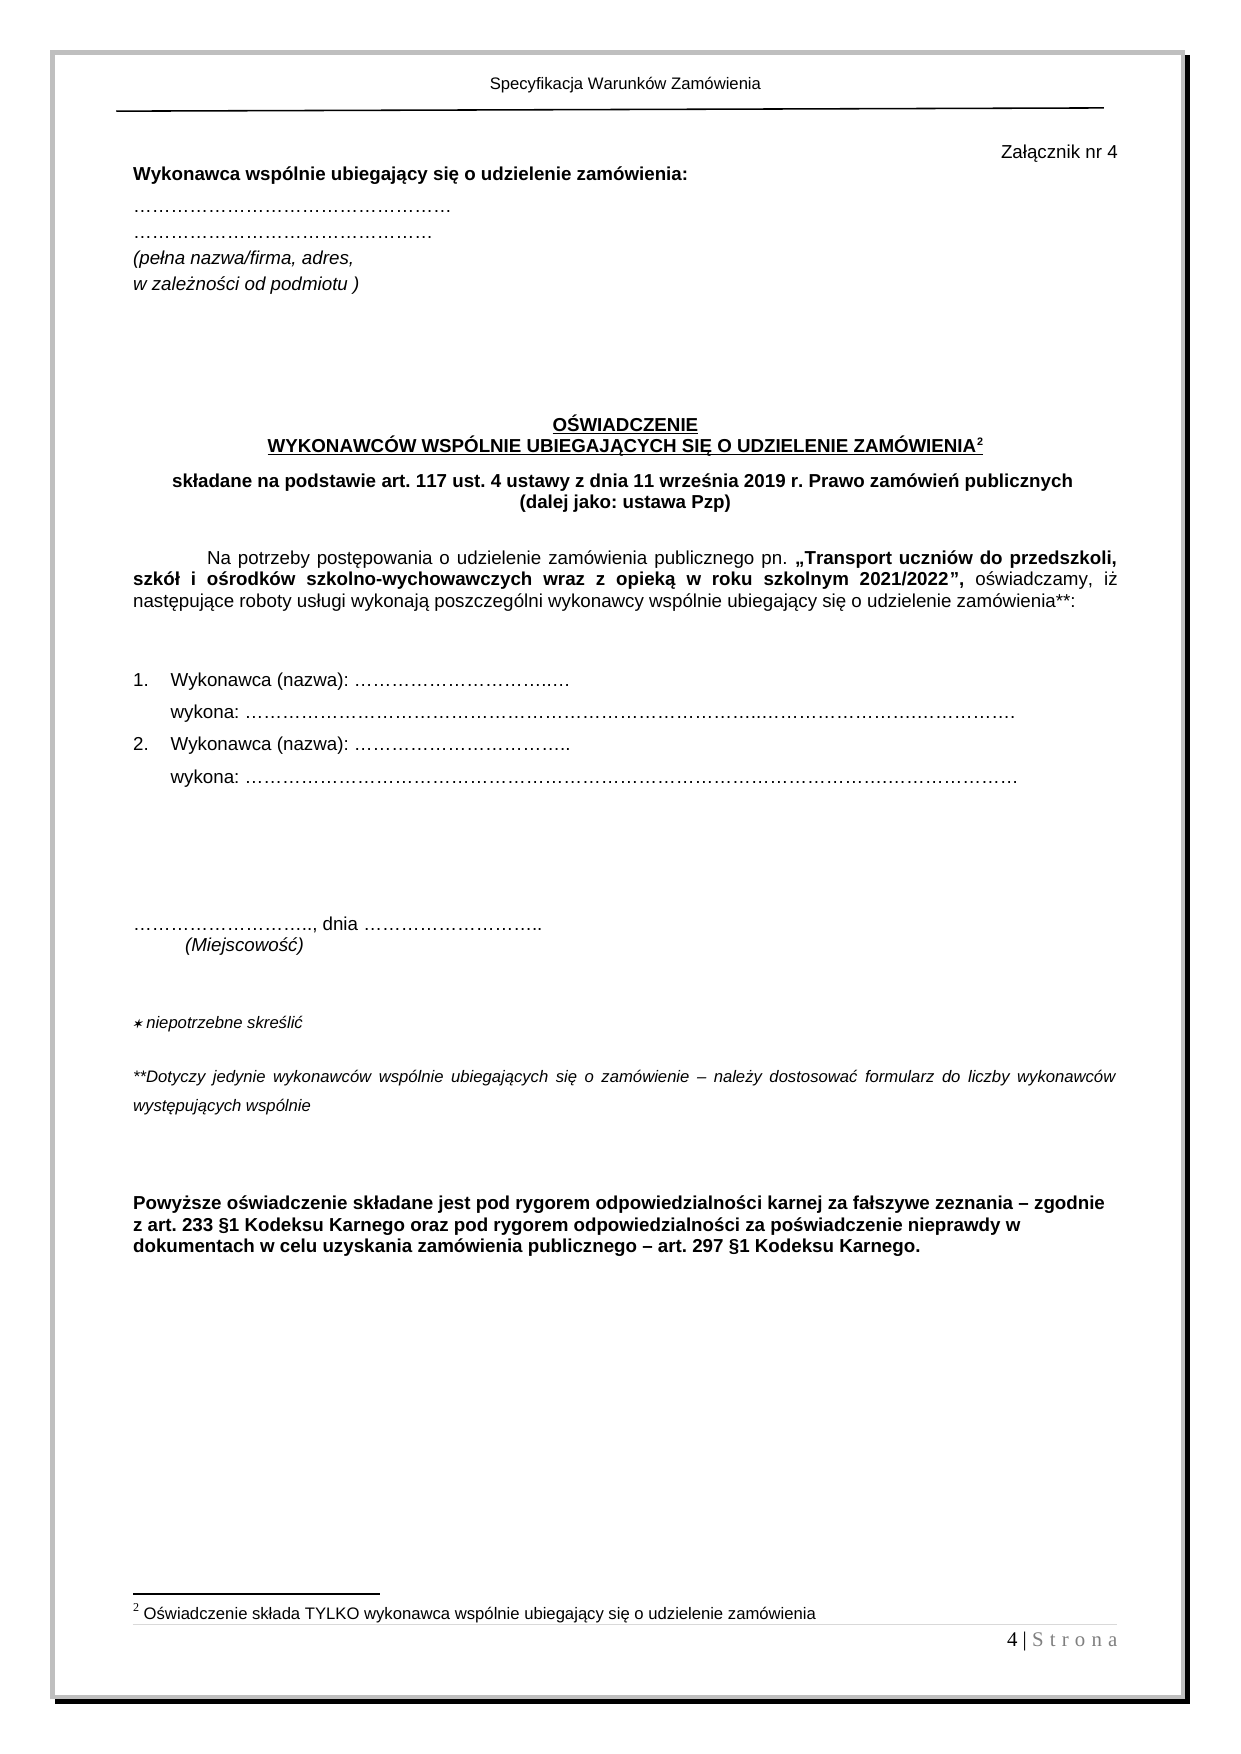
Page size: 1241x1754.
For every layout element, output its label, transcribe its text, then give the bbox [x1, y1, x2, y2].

text niepotrzebne skreślić [133, 1013, 1117, 1032]
text …………………………………………… [133, 195, 497, 217]
text **Dotyczy jedynie wykonawców wspólnie ubiegających się o zamówienie – należy dostosować formularz do liczby wykonawców występujących wspólnie [133, 1067, 1117, 1114]
text ……………………….., dnia ……………………….. [133, 912, 1117, 934]
text Wykonawca wspólnie ubiegający się o udzielenie zamówienia: [133, 163, 1117, 184]
text Na potrzeby postępowania o udzielenie zamówienia publicznego pn. „Transport uczniów do przedszkoli, szkół i ośrodków szkolno-wychowawczych wraz z opieką w roku szkolnym 2021/2022”, oświadczamy, iż następujące roboty usługi wykonają poszczególni wykonawcy wspólnie ubiegający się o udzielenie zamówienia**: [133, 547, 1117, 611]
text ………………………………………… [133, 221, 497, 242]
text OŚWIADCZENIE [133, 414, 1117, 435]
text w zależności od podmiotu ) [133, 272, 497, 294]
text WYKONAWCÓW WSPÓLNIE UBIEGAJĄCYCH SIĘ O UDZIELENIE ZAMÓWIENIA [133, 435, 1117, 457]
text (Miejscowość) [133, 934, 1117, 955]
text Powyższe oświadczenie składane jest pod rygorem odpowiedzialności karnej za fałszywe zeznania – zgodnie z art. 233 §1 Kodeksu Karnego oraz pod rygorem odpowiedzialności za poświadczenie nieprawdy w dokumentach w celu uzyskania zamówienia publicznego – art. 297 §1 Kodeksu Karnego. [133, 1192, 1117, 1257]
list Wykonawca (nazwa): …………………………..… [133, 668, 1117, 690]
text Załącznik nr 4 [133, 141, 1117, 163]
text składane na podstawie art. 117 ust. 4 ustawy z dnia 11 września 2019 r. Prawo zamówień publicznych (dalej jako: ustawa Pzp) [133, 469, 1117, 512]
text (pełna nazwa/firma, adres, [133, 247, 497, 268]
list wykona: ………………………………………………………………………………………….………………… [170, 765, 1117, 787]
list Wykonawca (nazwa): …………………………….. [133, 733, 1117, 755]
list wykona: ………………………………………………………………………..…………………….……………. [170, 701, 1117, 722]
